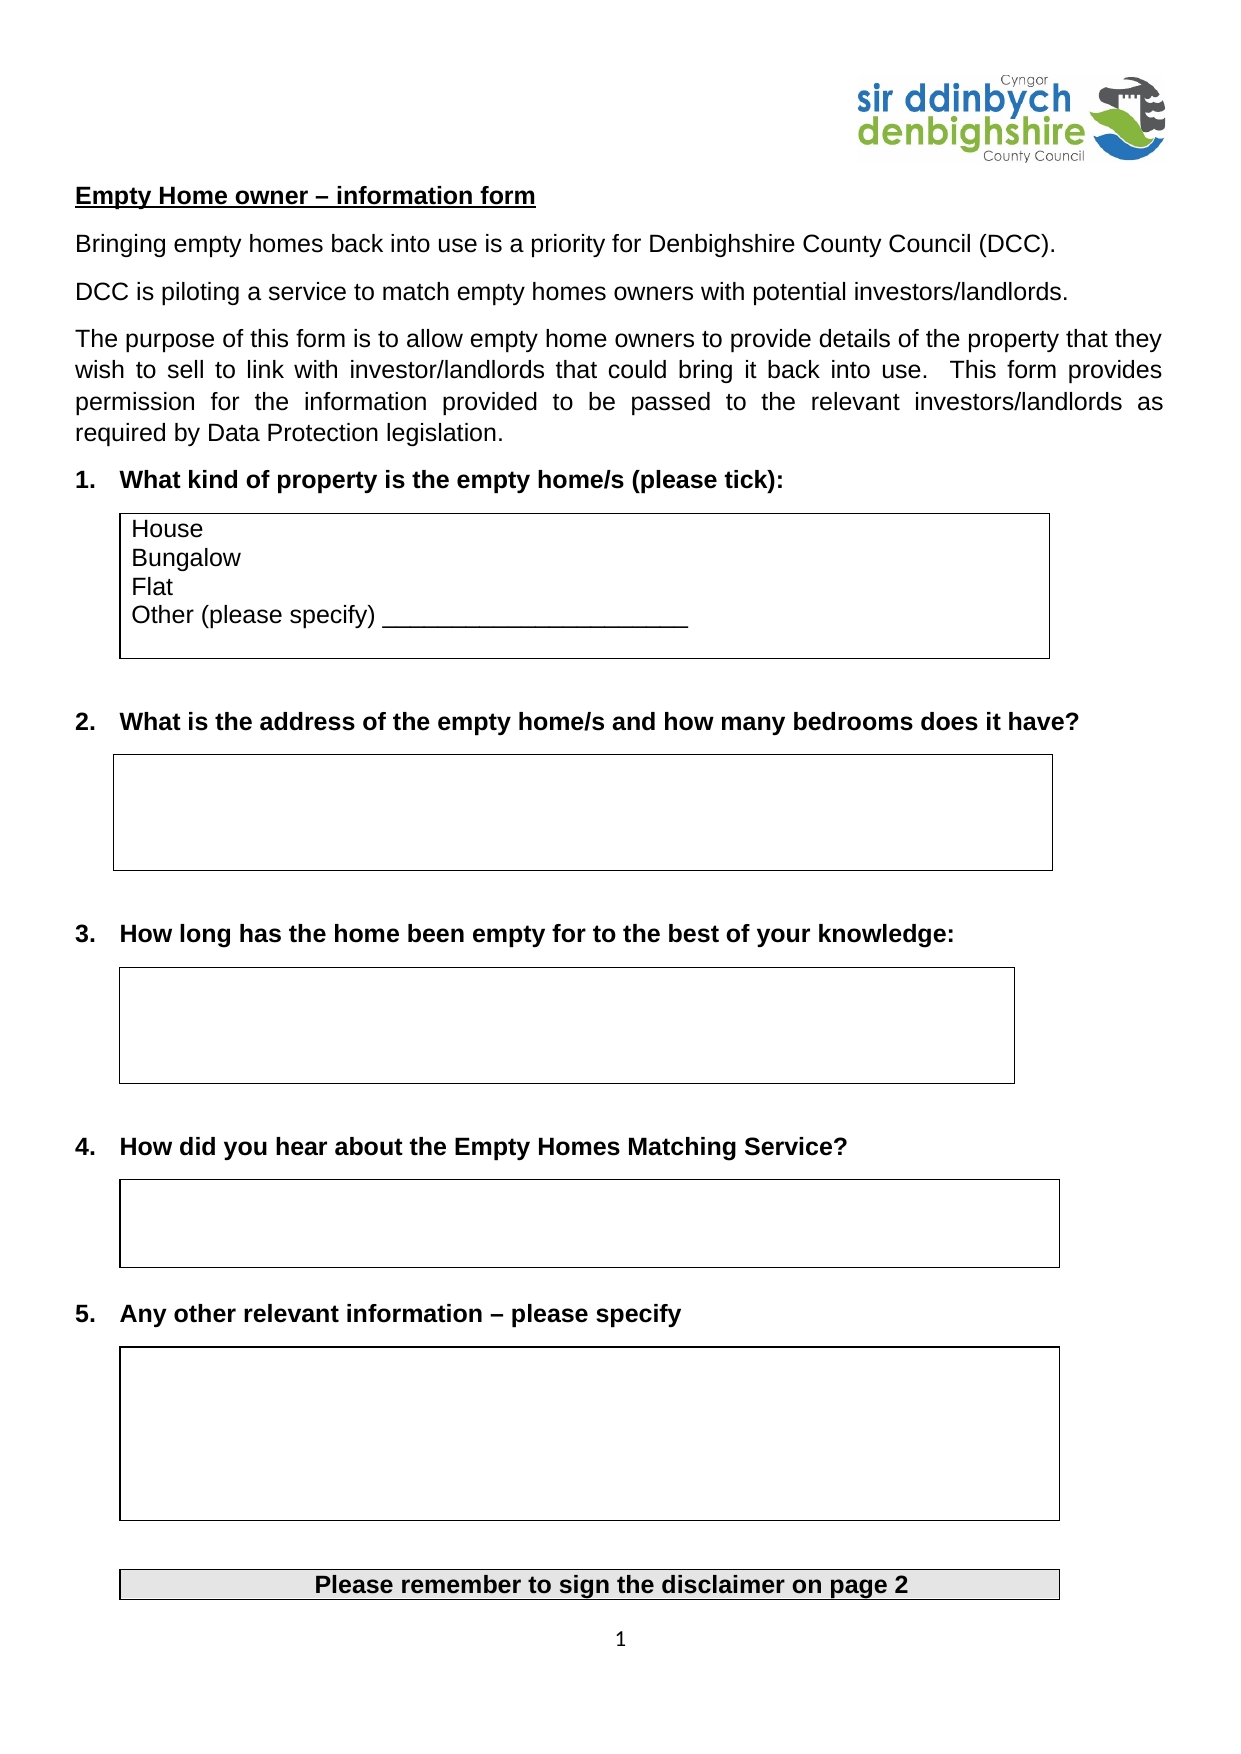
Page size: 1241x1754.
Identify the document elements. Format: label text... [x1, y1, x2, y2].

picture [857, 75, 1166, 163]
list Any other relevant information – please specify [75, 1299, 1165, 1327]
text DCC is piloting a service to match empty homes owners with potential investors/landlords. [75, 277, 1165, 306]
text The purpose of this form is to allow empty home owners to provide details of the property that they wish to sell to link with investor/landlords that could bring it back into use. This form provides permission for the information provided to be passed to the relevant investors/landlords as required by Data Protection legislation. [75, 324, 1165, 446]
table_header [121, 1348, 1059, 1520]
text Empty Home owner – information form [75, 181, 1165, 210]
list How long has the home been empty for to the best of your knowledge: [75, 919, 1165, 948]
table_header House Bungalow Flat Other (please specify) ______________________ [121, 514, 1049, 658]
list What kind of property is the empty home/s (please tick): [75, 465, 1165, 494]
table_header [114, 755, 1052, 870]
table_header [120, 968, 1014, 1083]
list What is the address of the empty home/s and how many bedrooms does it have? [75, 707, 1165, 735]
table_header [121, 1180, 1059, 1267]
list How did you hear about the Empty Homes Matching Service? [75, 1132, 1165, 1160]
table_header Please remember to sign the disclaimer on page 2 [121, 1570, 1059, 1598]
text Bringing empty homes back into use is a priority for Denbighshire County Council (DCC). [75, 229, 1165, 258]
